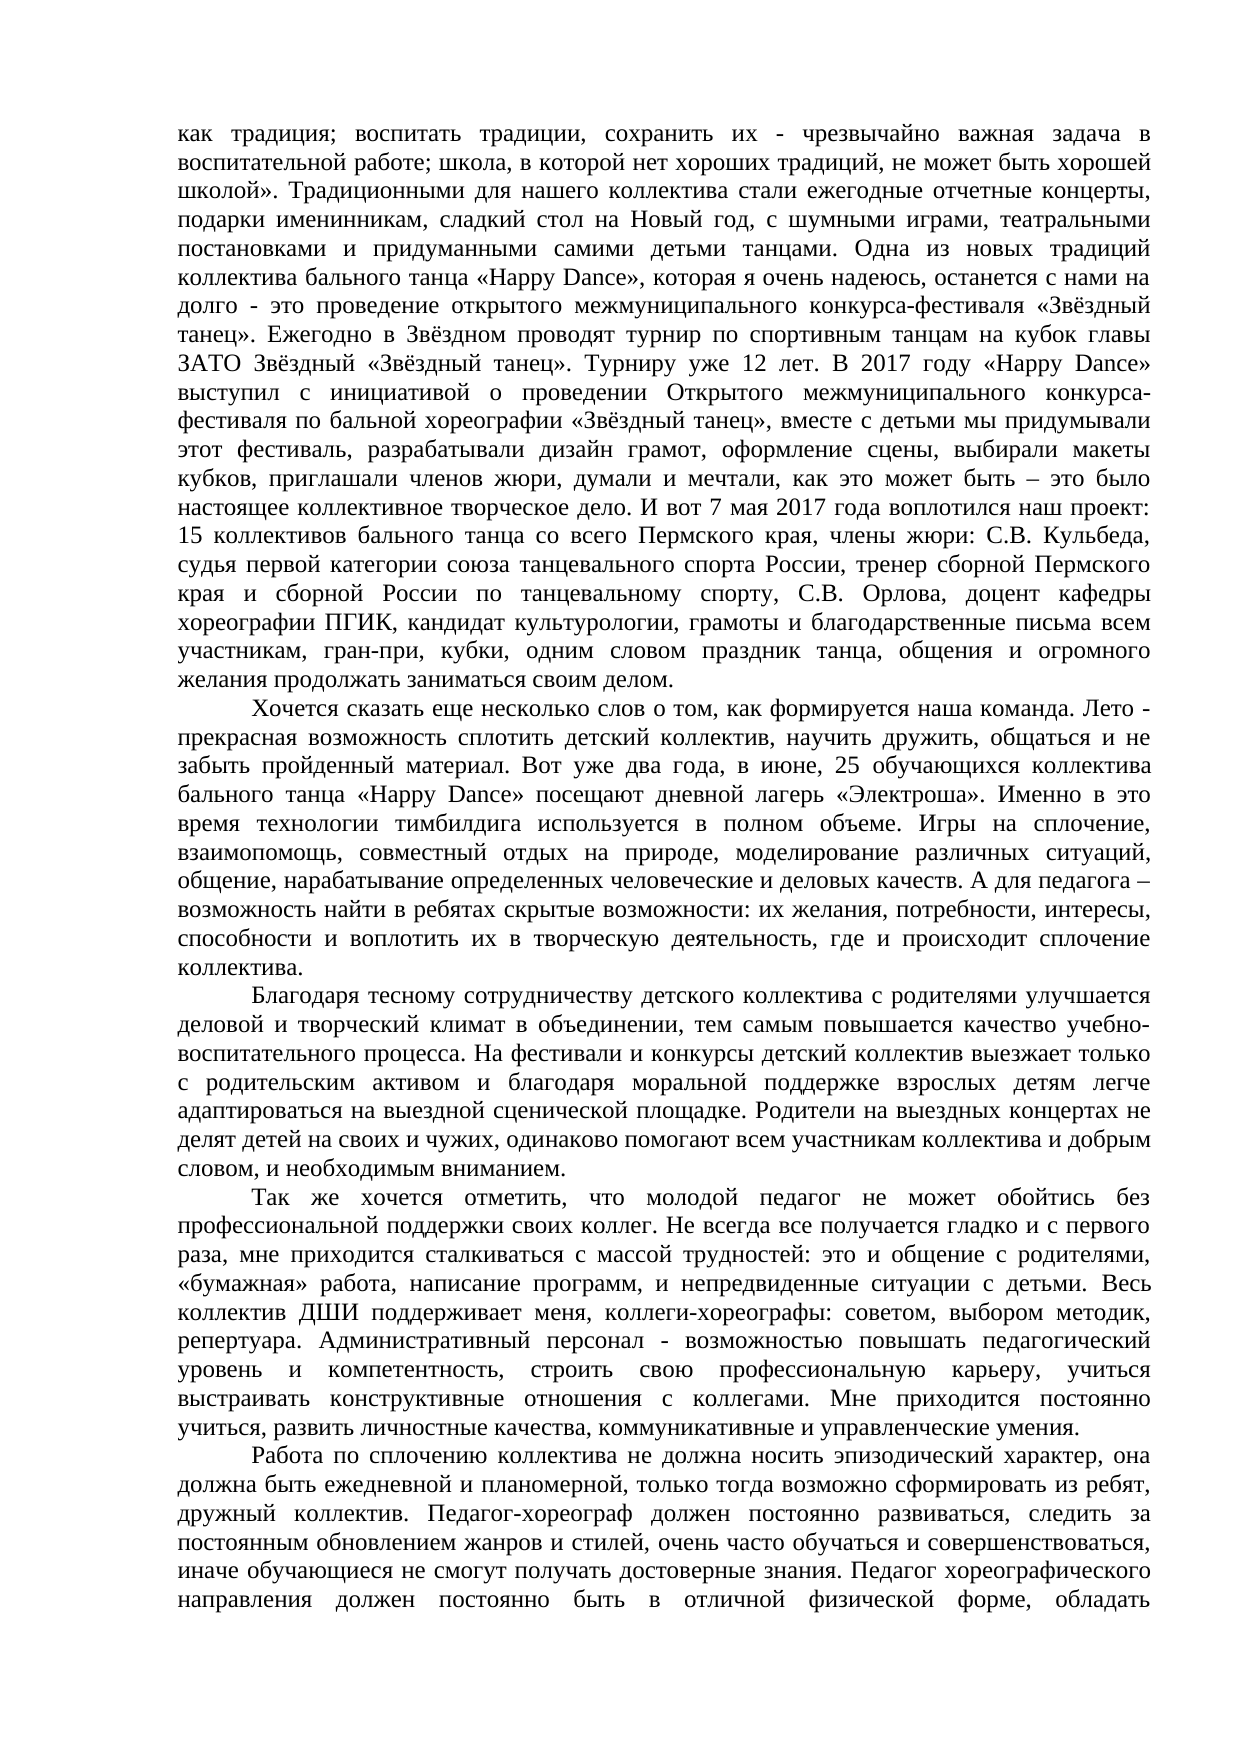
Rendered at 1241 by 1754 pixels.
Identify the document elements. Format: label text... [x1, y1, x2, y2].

text Так же хочется отметить, что молодой педагог не может обойтись без профессиональной поддержки своих коллег. Не всегда все получается гладко и с первого раза, мне приходится сталкиваться с массой трудностей: это и общение с родителями, «бумажная» работа, написание программ, и непредвиденные ситуации с детьми. Весь коллектив ДШИ поддерживает меня, коллеги-хореографы: советом, выбором методик, репертуара. Административный персонал - возможностью повышать педагогический уровень и компетентность, строить свою профессиональную карьеру, учиться выстраивать конструктивные отношения с коллегами. Мне приходится постоянно учиться, развить личностные качества, коммуникативные и управленческие умения. [177, 1182, 1152, 1441]
text Хочется сказать еще несколько слов о том, как формируется наша команда. Лето -прекрасная возможность сплотить детский коллектив, научить дружить, общаться и не забыть пройденный материал. Вот уже два года, в июне, 25 обучающихся коллектива бального танца «Happy Dance» посещают дневной лагерь «Электроша». Именно в это время технологии тимбилдига используется в полном объеме. Игры на сплочение, взаимопомощь, совместный отдых на природе, моделирование различных ситуаций, общение, нарабатывание определенных человеческие и деловых качеств. А для педагога – возможность найти в ребятах скрытые возможности: их желания, потребности, интересы, способности и воплотить их в творческую деятельность, где и происходит сплочение коллектива. [177, 693, 1152, 981]
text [177, 118, 1152, 693]
text Благодаря тесному сотрудничеству детского коллектива с родителями улучшается деловой и творческий климат в объединении, тем самым повышается качество учебно-воспитательного процесса. На фестивали и конкурсы детский коллектив выезжает только с родительским активом и благодаря моральной поддержке взрослых детям легче адаптироваться на выездной сценической площадке. Родители на выездных концертах не делят детей на своих и чужих, одинаково помогают всем участникам коллектива и добрым словом, и необходимым вниманием. [177, 981, 1152, 1182]
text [177, 1441, 1152, 1613]
